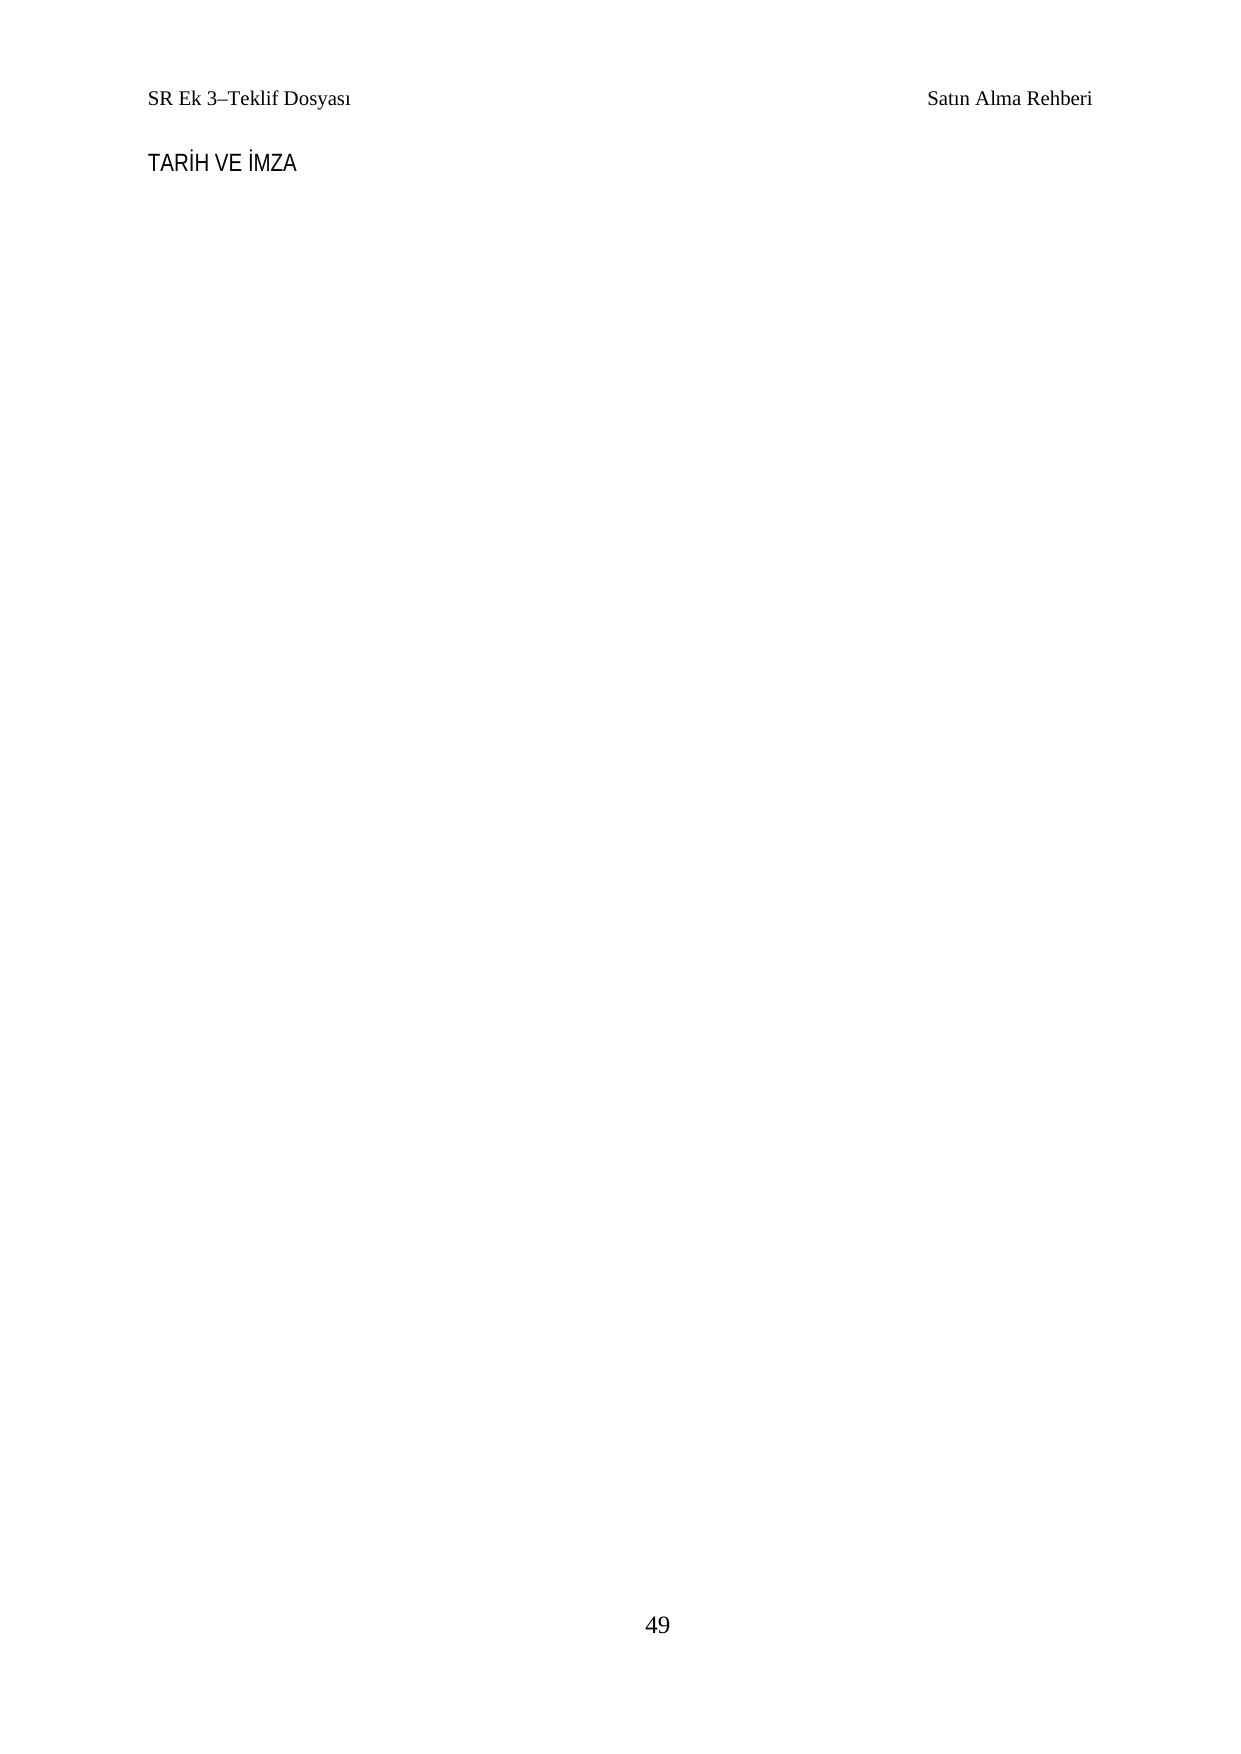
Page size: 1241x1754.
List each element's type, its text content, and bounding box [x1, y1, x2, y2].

text TARİH VE İMZA [148, 148, 1093, 176]
